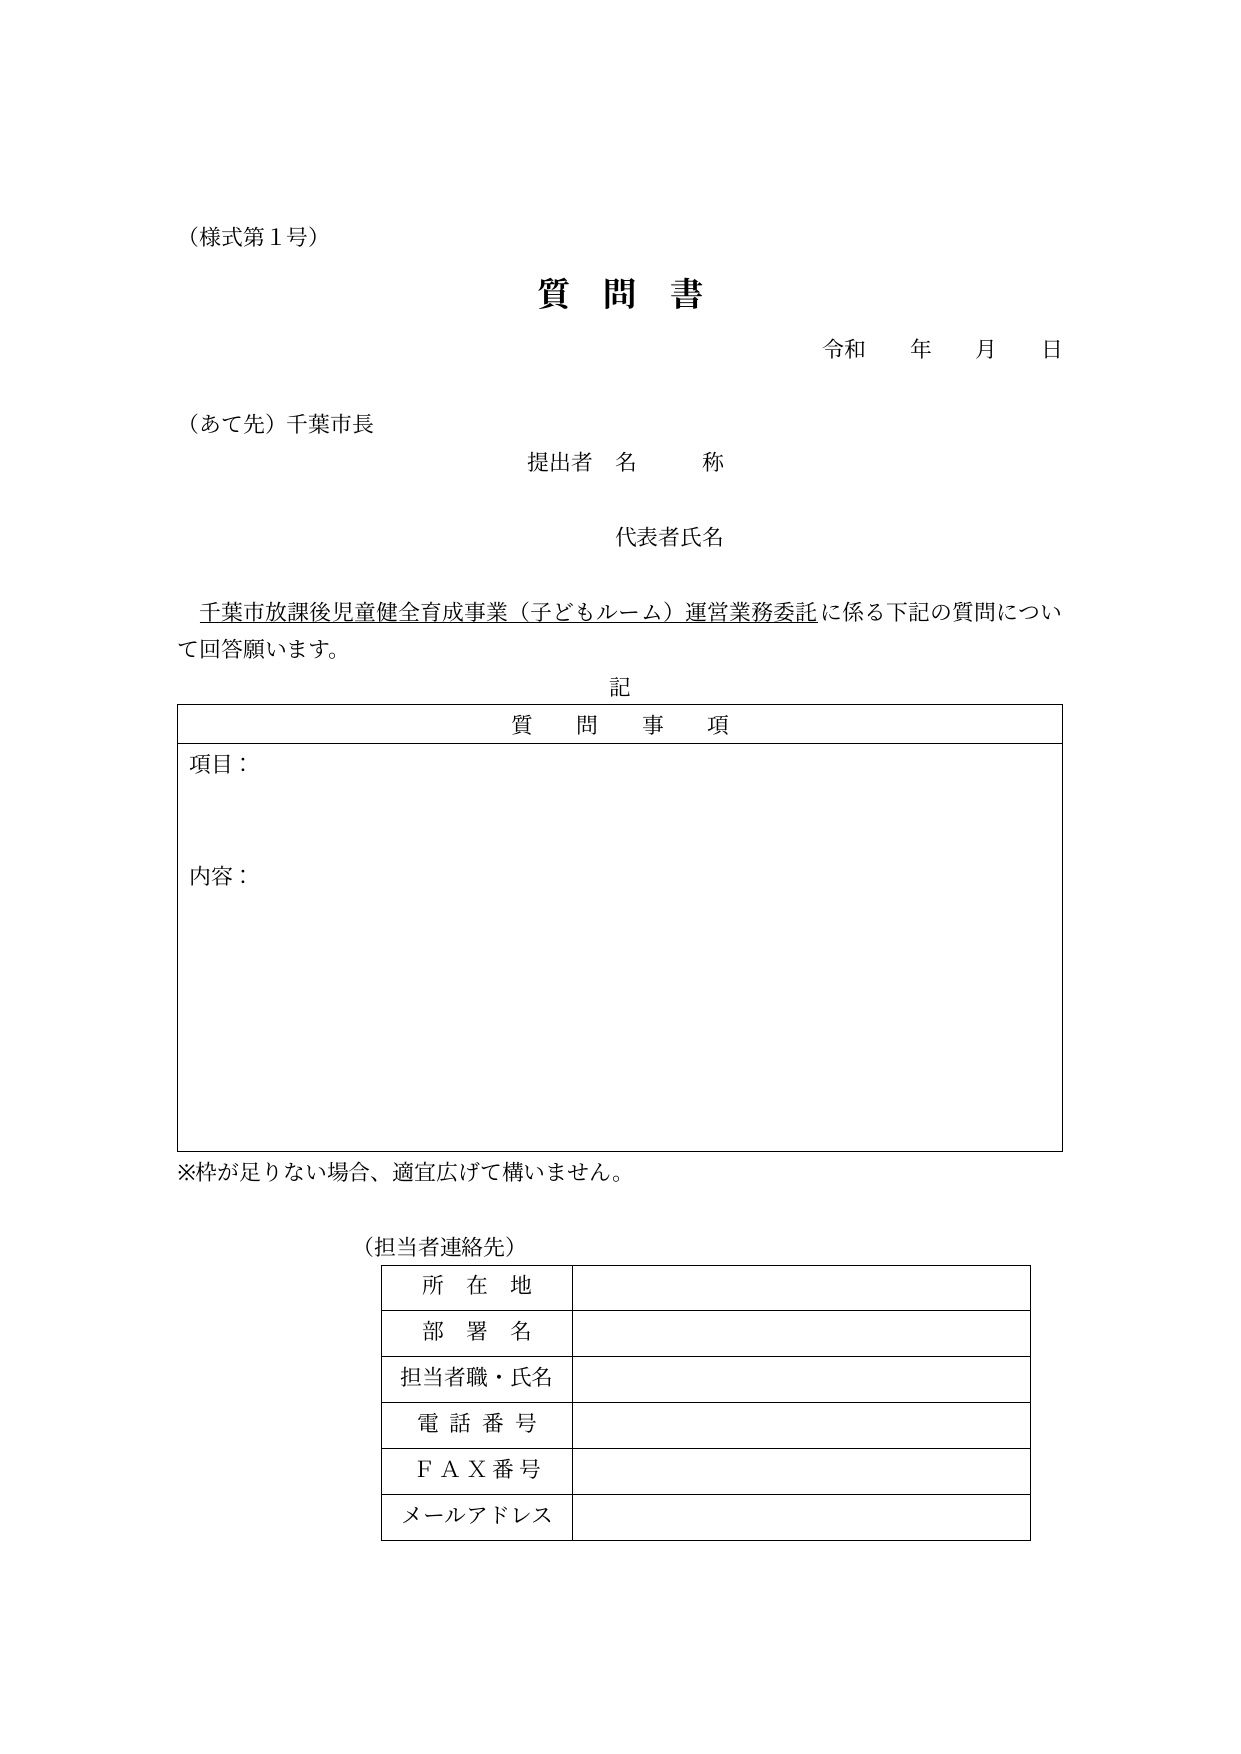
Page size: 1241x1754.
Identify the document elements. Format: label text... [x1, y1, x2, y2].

table_cell [573, 1495, 1030, 1539]
text 千葉市放課後児童健全育成事業（子どもルーム）運営業務委託に係る下記の質問について回答願います。 [177, 592, 1063, 667]
text （様式第１号） [177, 217, 1063, 254]
table_header 質 問 事 項 [178, 705, 1062, 743]
text （担当者連絡先） [177, 1227, 1063, 1264]
table_cell [573, 1403, 1030, 1448]
text 代表者氏名 [177, 517, 1063, 554]
table_cell 部署名 [382, 1311, 572, 1356]
text （あて先）千葉市長 [177, 404, 1063, 442]
table_cell 電話番号 [382, 1403, 572, 1448]
text 提出者 名 称 [177, 442, 1063, 479]
table_cell [573, 1311, 1030, 1356]
table_cell ＦＡＸ番号 [382, 1449, 572, 1494]
subtitle 記 [177, 667, 1063, 704]
text 令和 年 月 日 [177, 329, 1063, 367]
table_cell 項目： 内容： [178, 744, 1062, 1151]
table_cell 担当者職・氏名 [382, 1357, 572, 1402]
table_cell メールアドレス [382, 1495, 572, 1539]
table_header [573, 1266, 1030, 1310]
text 質 問 書 [177, 254, 1063, 329]
table_cell [573, 1357, 1030, 1402]
table_cell [573, 1449, 1030, 1494]
text ※枠が足りない場合、適宜広げて構いません。 [177, 1152, 1063, 1189]
table_header 所在地 [382, 1266, 572, 1310]
